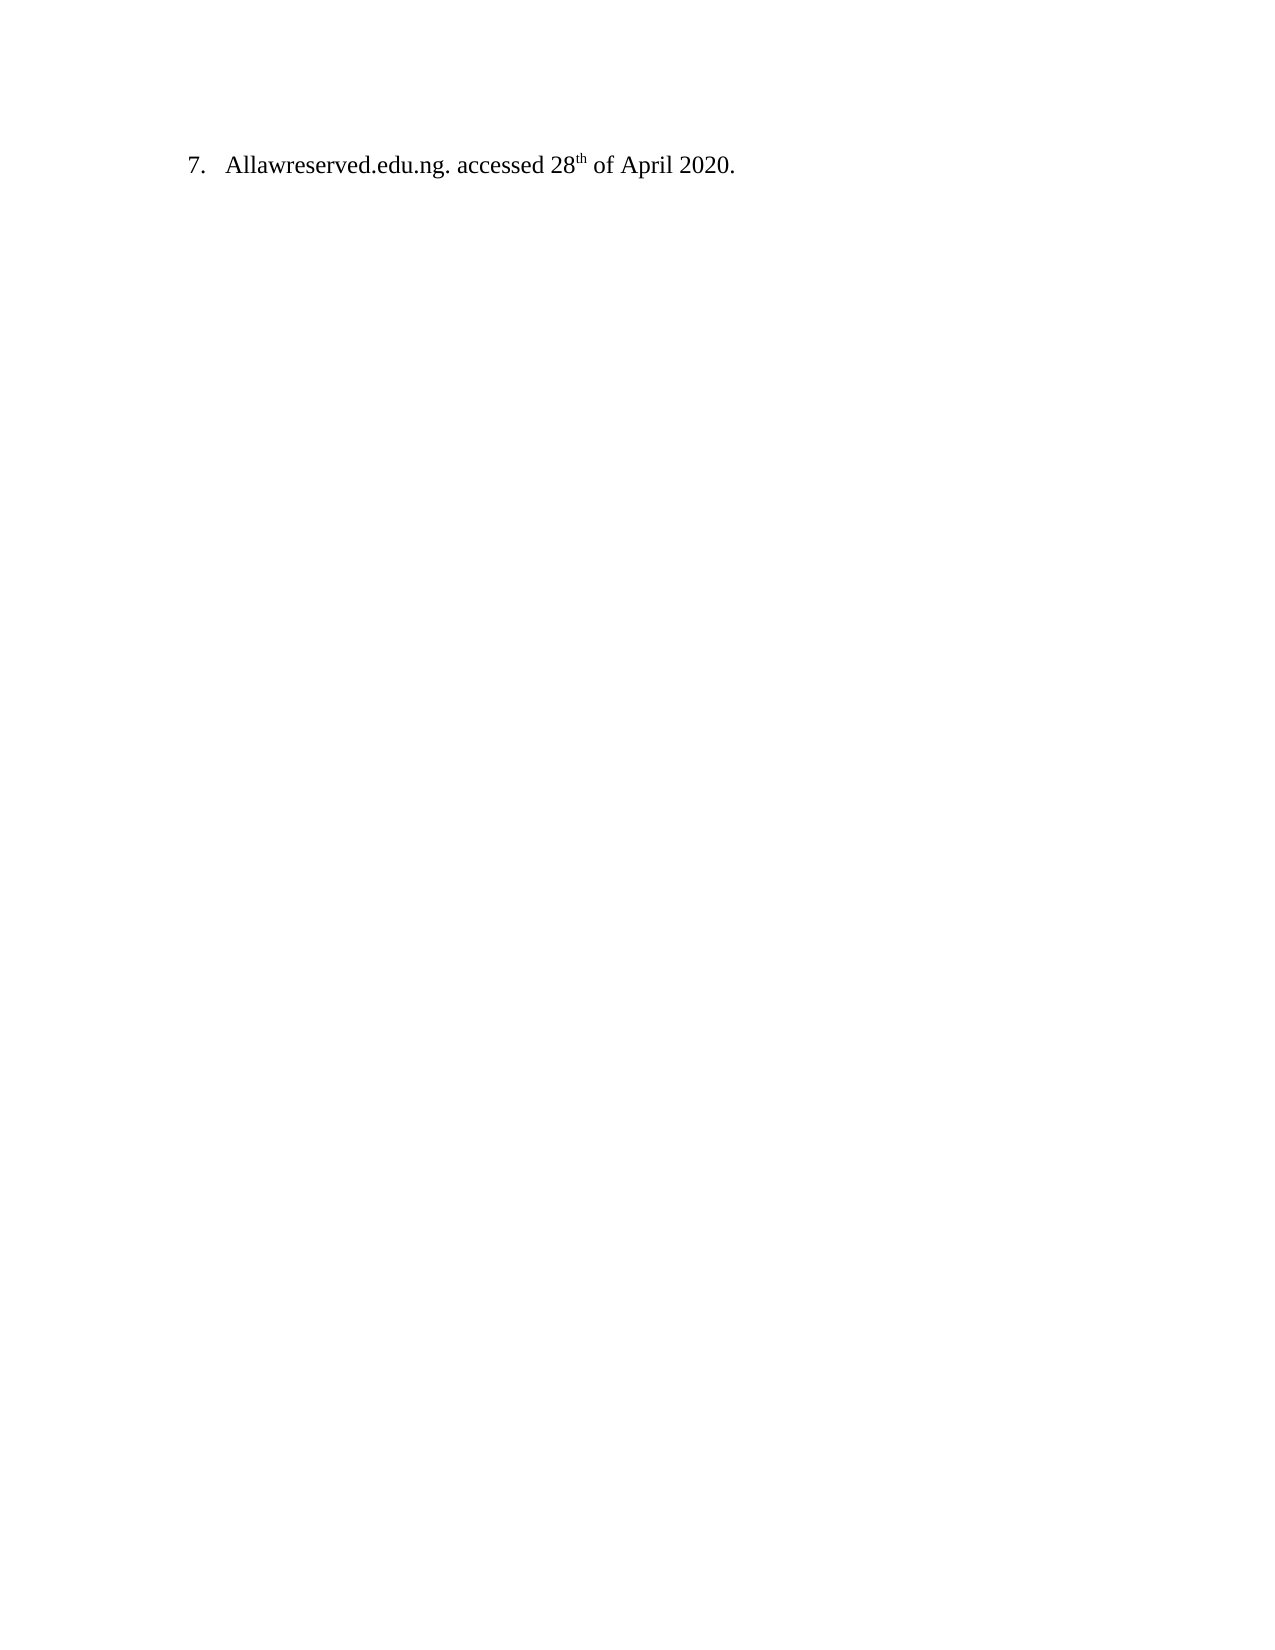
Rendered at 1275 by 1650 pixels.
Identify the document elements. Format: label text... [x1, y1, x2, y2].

list Allawreserved.edu.ng. accessed 28th of April 2020. [187, 150, 1125, 179]
